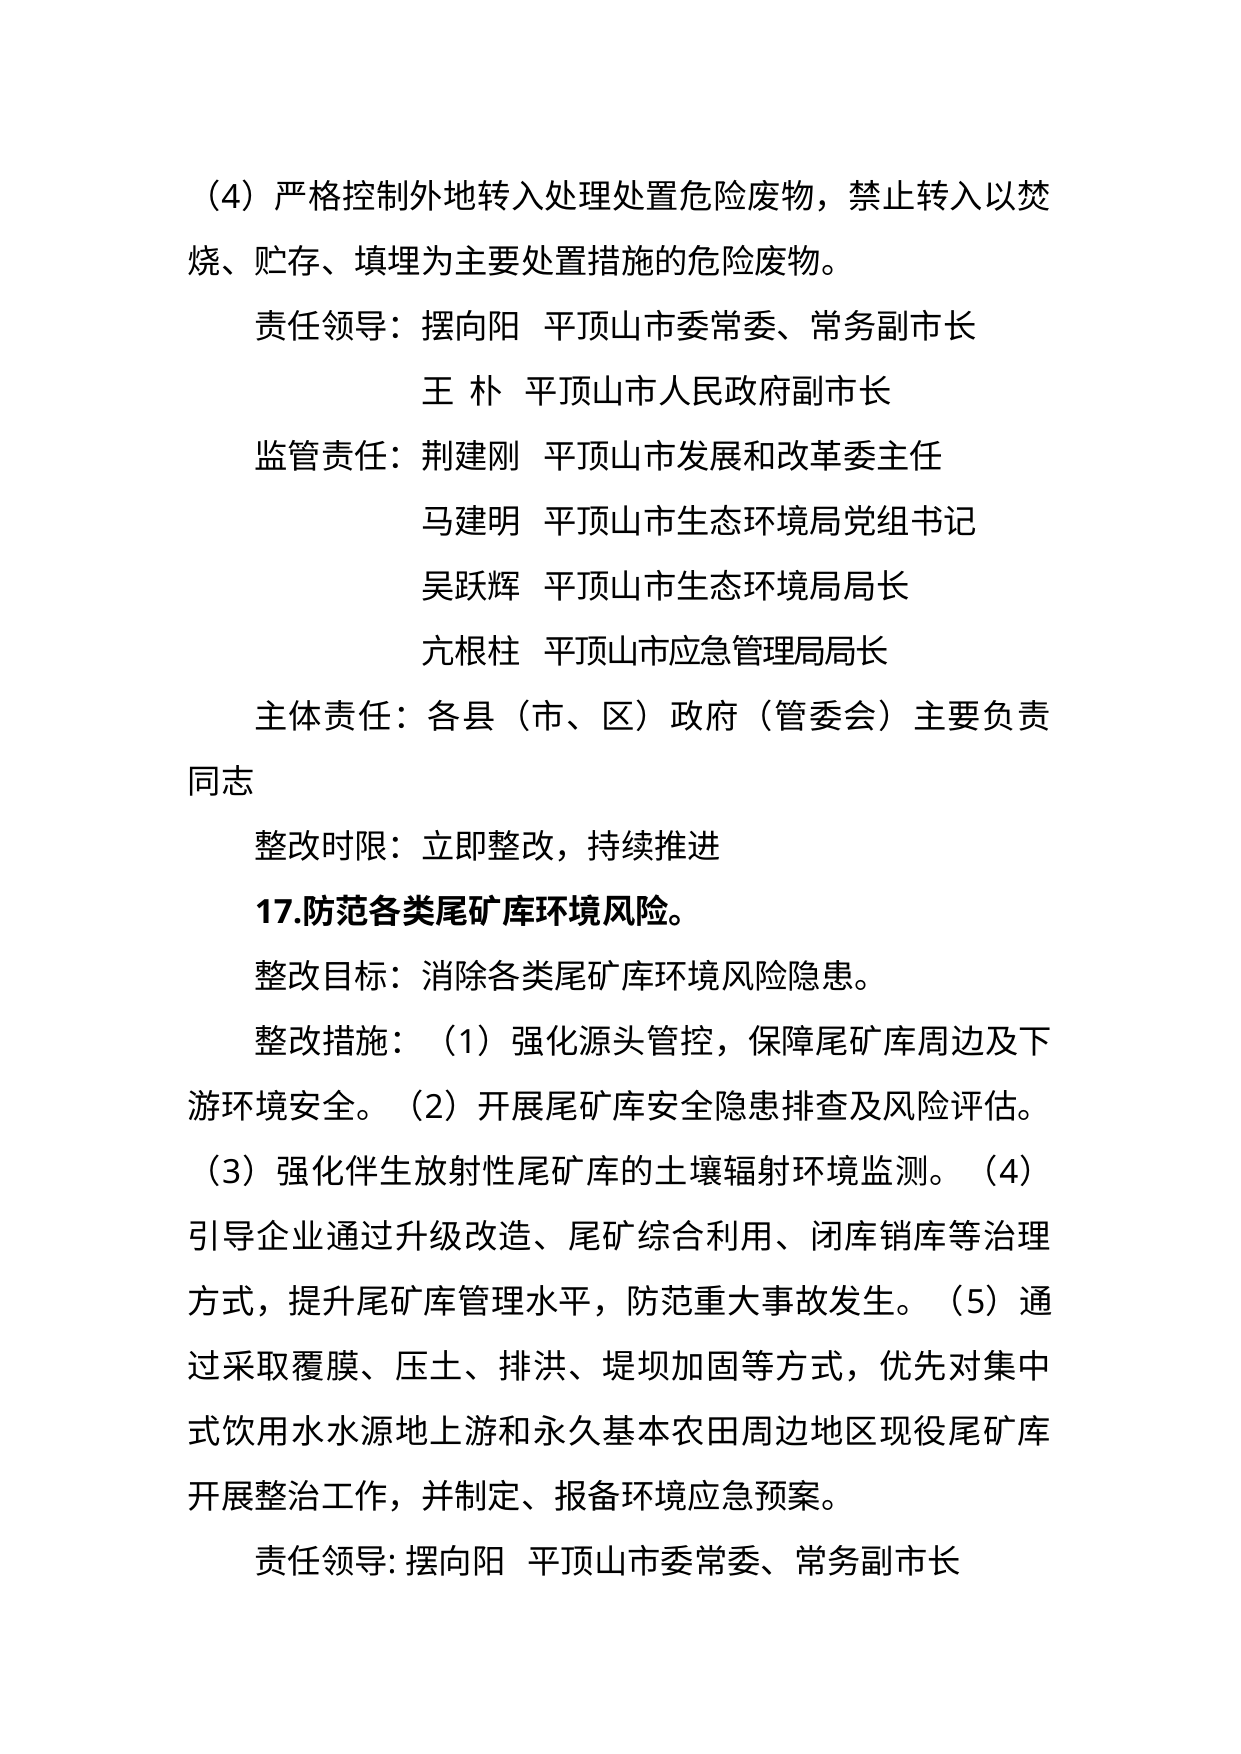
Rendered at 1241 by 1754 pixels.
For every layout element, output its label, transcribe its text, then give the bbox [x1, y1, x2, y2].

text 整改措施：（1）强化源头管控，保障尾矿库周边及下游环境安全。（2）开展尾矿库安全隐患排查及风险评估。（3）强化伴生放射性尾矿库的土壤辐射环境监测。（4）引导企业通过升级改造、尾矿综合利用、闭库销库等治理方式，提升尾矿库管理水平，防范重大事故发生。（5）通过采取覆膜、压土、排洪、堤坝加固等方式，优先对集中式饮用水水源地上游和永久基本农田周边地区现役尾矿库开展整治工作，并制定、报备环境应急预案。 [187, 1007, 1053, 1527]
text 17.防范各类尾矿库环境风险。 [187, 877, 1053, 942]
text 责任领导: 摆向阳 平顶山市委常委、常务副市长 [187, 1527, 1053, 1592]
text 整改目标：消除各类尾矿库环境风险隐患。 [187, 942, 1053, 1007]
text 吴跃辉 平顶山市生态环境局局长 [187, 552, 1053, 617]
text 马建明 平顶山市生态环境局党组书记 [187, 487, 1053, 552]
text 王 朴 平顶山市人民政府副市长 [187, 357, 1053, 422]
text 亢根柱 平顶山市应急管理局局长 [187, 617, 1053, 682]
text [187, 162, 1053, 292]
text 主体责任：各县（市、区）政府（管委会）主要负责同志 [187, 682, 1053, 812]
text 整改时限：立即整改，持续推进 [187, 812, 1053, 877]
text 监管责任：荆建刚 平顶山市发展和改革委主任 [187, 422, 1053, 487]
text 责任领导：摆向阳 平顶山市委常委、常务副市长 [187, 292, 1053, 357]
